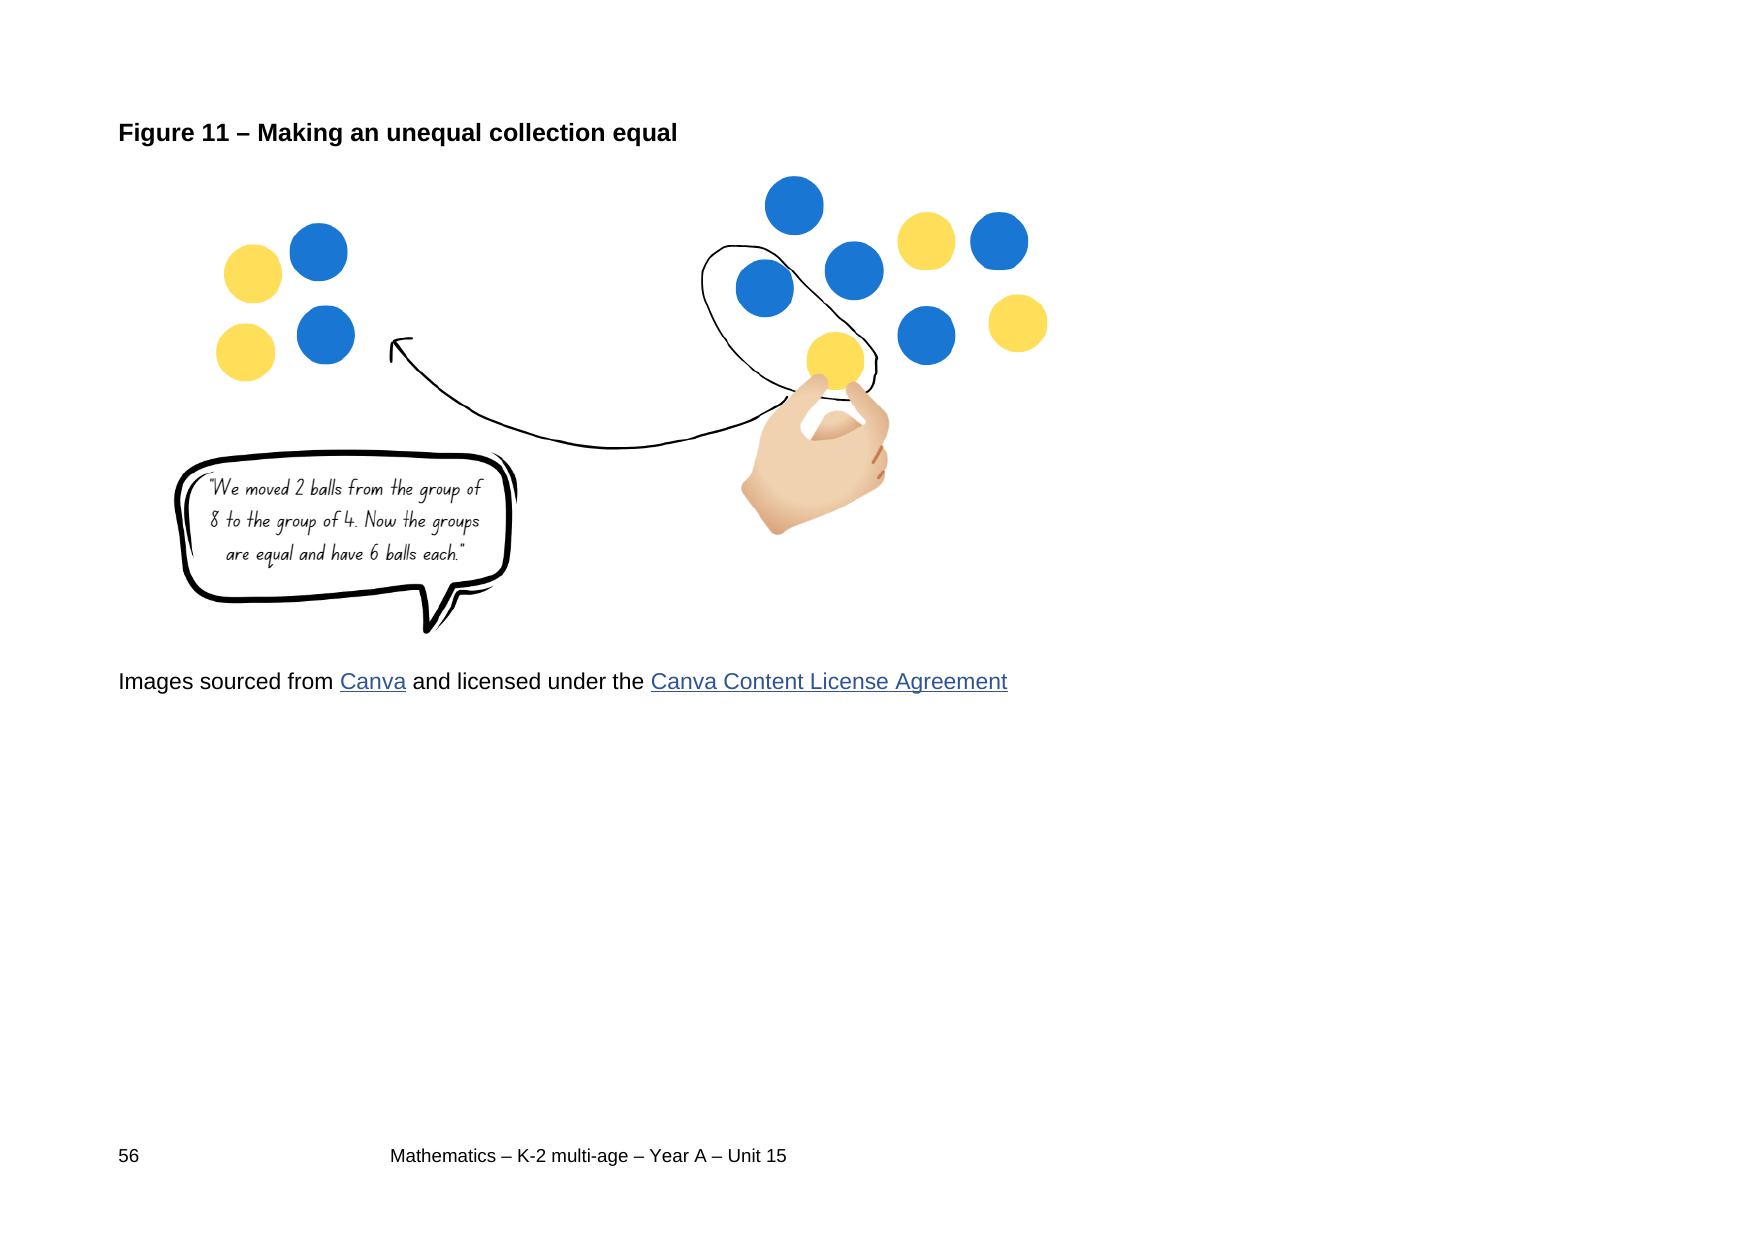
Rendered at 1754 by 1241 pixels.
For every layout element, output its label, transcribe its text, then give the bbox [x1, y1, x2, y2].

list Images sourced from Canva and licensed under the Canva Content License Agreement [118, 668, 1636, 694]
picture [118, 167, 1079, 644]
